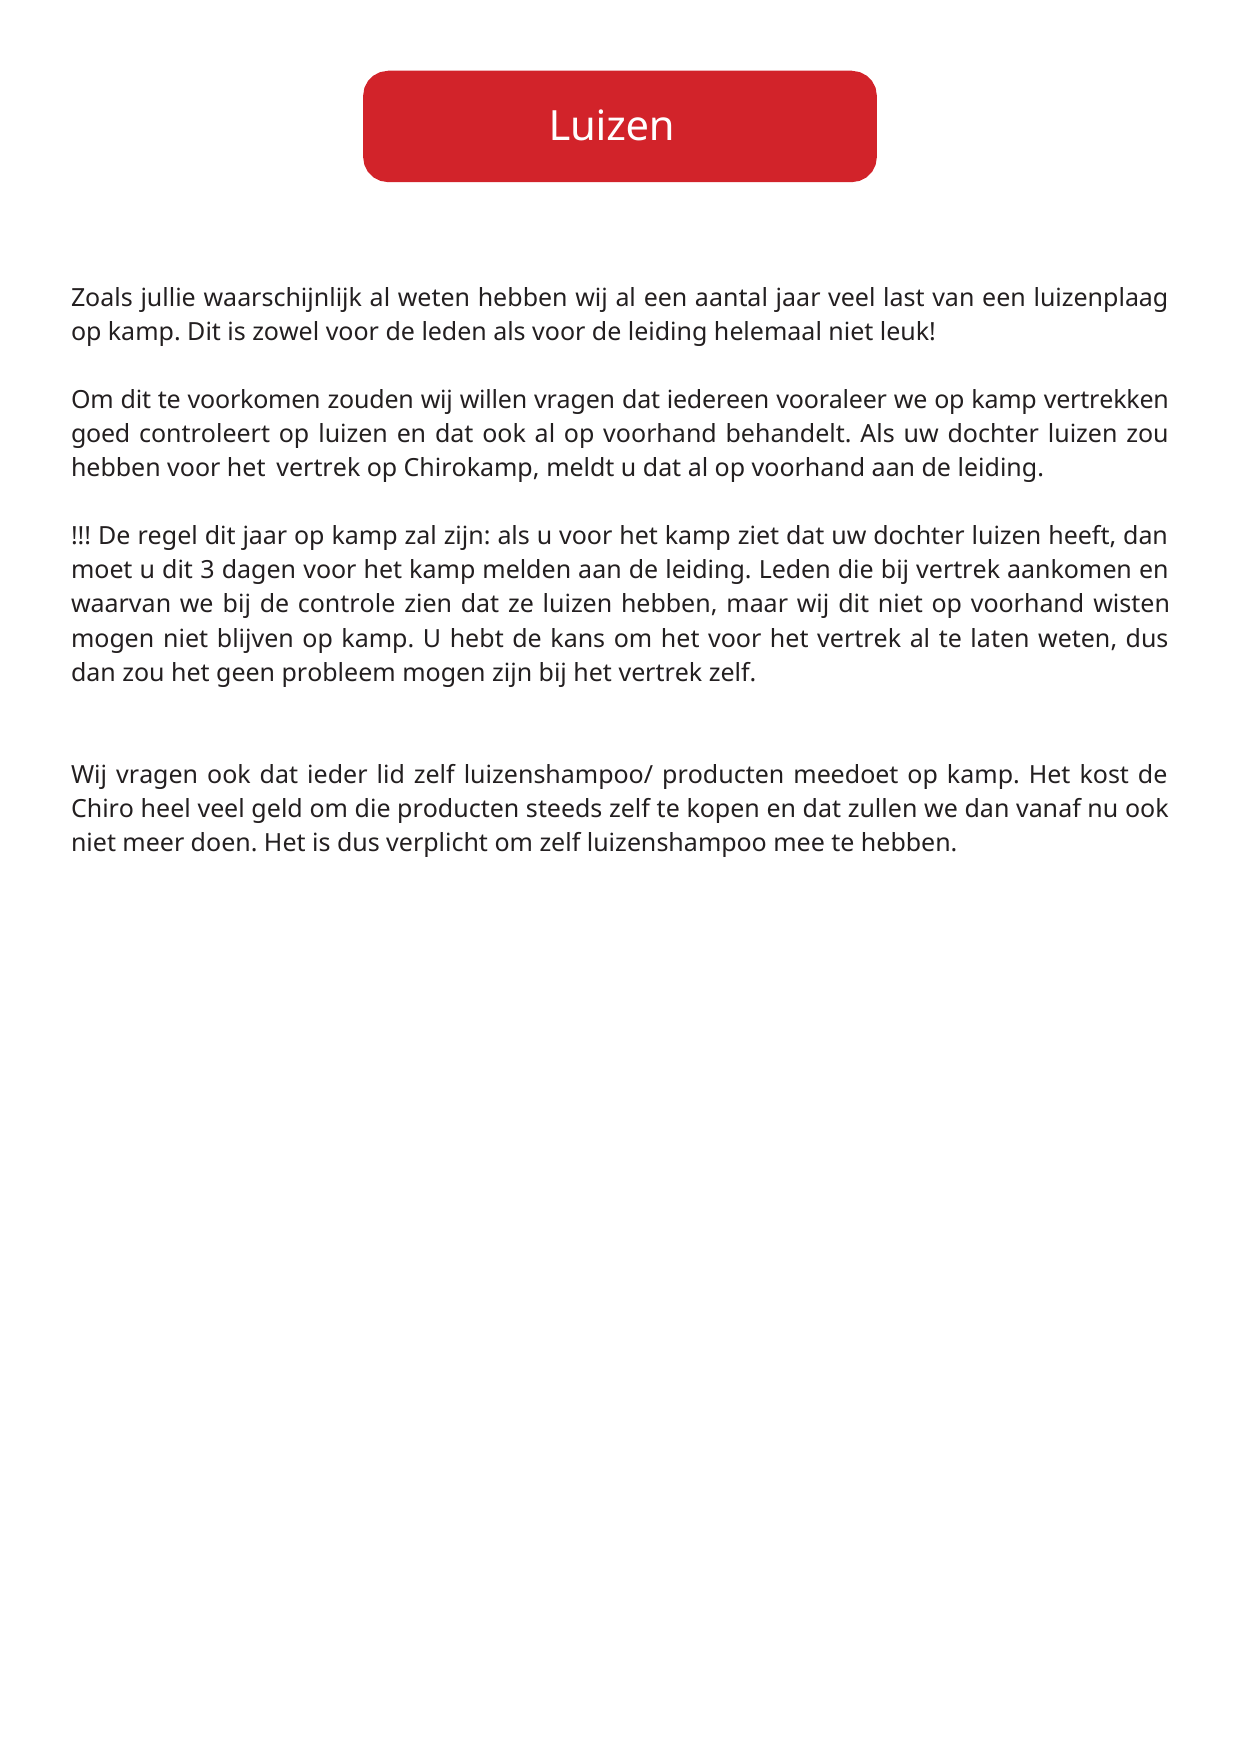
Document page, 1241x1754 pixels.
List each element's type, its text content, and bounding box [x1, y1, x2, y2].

text Zoals jullie waarschijnlijk al weten hebben wij al een aantal jaar veel last van een luizenplaag op kamp. Dit is zowel voor de leden als voor de leiding helemaal niet leuk! [71, 279, 1169, 348]
text !!! De regel dit jaar op kamp zal zijn: als u voor het kamp ziet dat uw dochter luizen heeft, dan moet u dit 3 dagen voor het kamp melden aan de leiding. Leden die bij vertrek aankomen en waarvan we bij de controle zien dat ze luizen hebben, maar wij dit niet op voorhand wisten mogen niet blijven op kamp. U hebt de kans om het voor het vertrek al te laten weten, dus dan zou het geen probleem mogen zijn bij het vertrek zelf. [71, 518, 1170, 688]
text Wij vragen ook dat ieder lid zelf luizenshampoo/ producten meedoet op kamp. Het kost de Chiro heel veel geld om die producten steeds zelf te kopen en dat zullen we dan vanaf nu ook niet meer doen. Het is dus verplicht om zelf luizenshampoo mee te hebben. [71, 756, 1170, 859]
text Om dit te voorkomen zouden wij willen vragen dat iedereen vooraleer we op kamp vertrekken goed controleert op luizen en dat ook al op voorhand behandelt. Als uw dochter luizen zou hebben voor het vertrek op Chirokamp, meldt u dat al op voorhand aan de leiding. [71, 382, 1170, 484]
